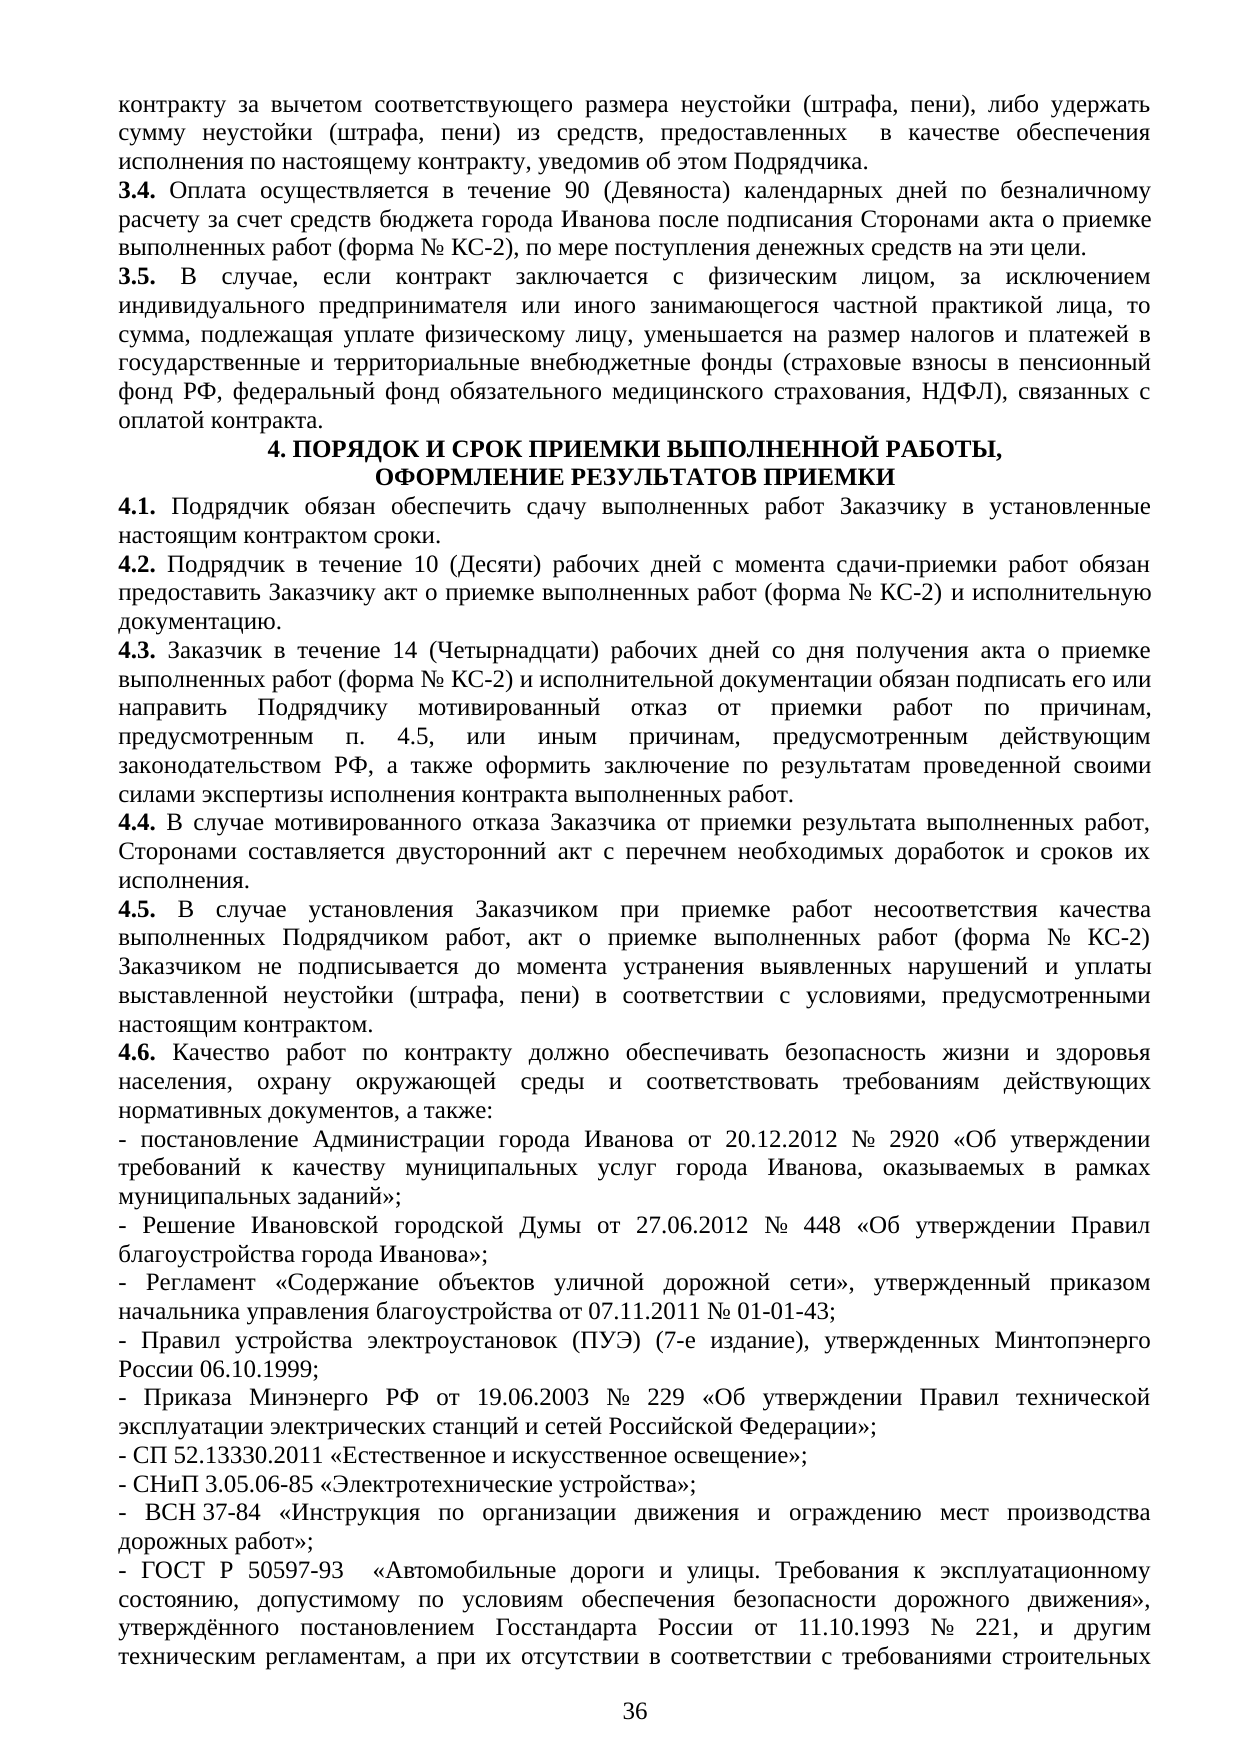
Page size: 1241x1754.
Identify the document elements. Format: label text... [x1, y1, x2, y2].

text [118, 89, 1152, 175]
text - ВСН 37-84 «Инструкция по организации движения и ограждению мест производства дорожных работ»; [118, 1497, 1152, 1555]
text - Приказа Минэнерго РФ от 19.06.2003 № 229 «Об утверждении Правил технической эксплуатации электрических станций и сетей Российской Федерации»; [118, 1382, 1152, 1440]
text 4.4. В случае мотивированного отказа Заказчика от приемки результата выполненных работ, Сторонами составляется двусторонний акт с перечнем необходимых доработок и сроков их исполнения. [118, 807, 1152, 894]
text - Решение Ивановской городской Думы от 27.06.2012 № 448 «Об утверждении Правил благоустройства города Иванова»; [118, 1210, 1152, 1267]
text 4.2. Подрядчик в течение 10 (Десяти) рабочих дней с момента сдачи-приемки работ обязан предоставить Заказчику акт о приемке выполненных работ (форма № КС-2) и исполнительную документацию. [118, 549, 1152, 635]
text - СП 52.13330.2011 «Естественное и искусственное освещение»; [118, 1440, 1152, 1469]
text 4. ПОРЯДОК И СРОК ПРИЕМКИ ВЫПОЛНЕННОЙ РАБОТЫ, [118, 434, 1152, 462]
text 3.5. В случае, если контракт заключается с физическим лицом, за исключением индивидуального предпринимателя или иного занимающегося частной практикой лица, то сумма, подлежащая уплате физическому лицу, уменьшается на размер налогов и платежей в государственные и территориальные внебюджетные фонды (страховые взносы в пенсионный фонд РФ, федеральный фонд обязательного медицинского страхования, НДФЛ), связанных с оплатой контракта. [118, 261, 1152, 434]
text 3.4. Оплата осуществляется в течение 90 (Девяноста) календарных дней по безналичному расчету за счет средств бюджета города Иванова после подписания Сторонами акта о приемке выполненных работ (форма № КС-2), по мере поступления денежных средств на эти цели. [118, 175, 1152, 261]
text - СНиП 3.05.06-85 «Электротехнические устройства»; [118, 1469, 1152, 1497]
text 4.6. Качество работ по контракту должно обеспечивать безопасность жизни и здоровья населения, охрану окружающей среды и соответствовать требованиям действующих нормативных документов, а также: [118, 1037, 1152, 1124]
text - Регламент «Содержание объектов уличной дорожной сети», утвержденный приказом начальника управления благоустройства от 07.11.2011 № 01-01-43; [118, 1267, 1152, 1325]
text ОФОРМЛЕНИЕ РЕЗУЛЬТАТОВ ПРИЕМКИ [118, 462, 1152, 491]
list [118, 1555, 1152, 1670]
text - Правил устройства электроустановок (ПУЭ) (7-е издание), утвержденных Минтопэнерго России 06.10.1999; [118, 1325, 1152, 1382]
text 4.3. Заказчик в течение 14 (Четырнадцати) рабочих дней со дня получения акта о приемке выполненных работ (форма № КС-2) и исполнительной документации обязан подписать его или направить Подрядчику мотивированный отказ от приемки работ по причинам, предусмотренным п. 4.5, или иным причинам, предусмотренным действующим законодательством РФ, а также оформить заключение по результатам проведенной своими силами экспертизы исполнения контракта выполненных работ. [118, 635, 1152, 807]
text 4.1. Подрядчик обязан обеспечить сдачу выполненных работ Заказчику в установленные настоящим контрактом сроки. [118, 491, 1152, 549]
text - постановление Администрации города Иванова от 20.12.2012 № 2920 «Об утверждении требований к качеству муниципальных услуг города Иванова, оказываемых в рамках муниципальных заданий»; [118, 1124, 1152, 1210]
text 4.5. В случае установления Заказчиком при приемке работ несоответствия качества выполненных Подрядчиком работ, акт о приемке выполненных работ (форма № КС-2) Заказчиком не подписывается до момента устранения выявленных нарушений и уплаты выставленной неустойки (штрафа, пени) в соответствии с условиями, предусмотренными настоящим контрактом. [118, 894, 1152, 1037]
